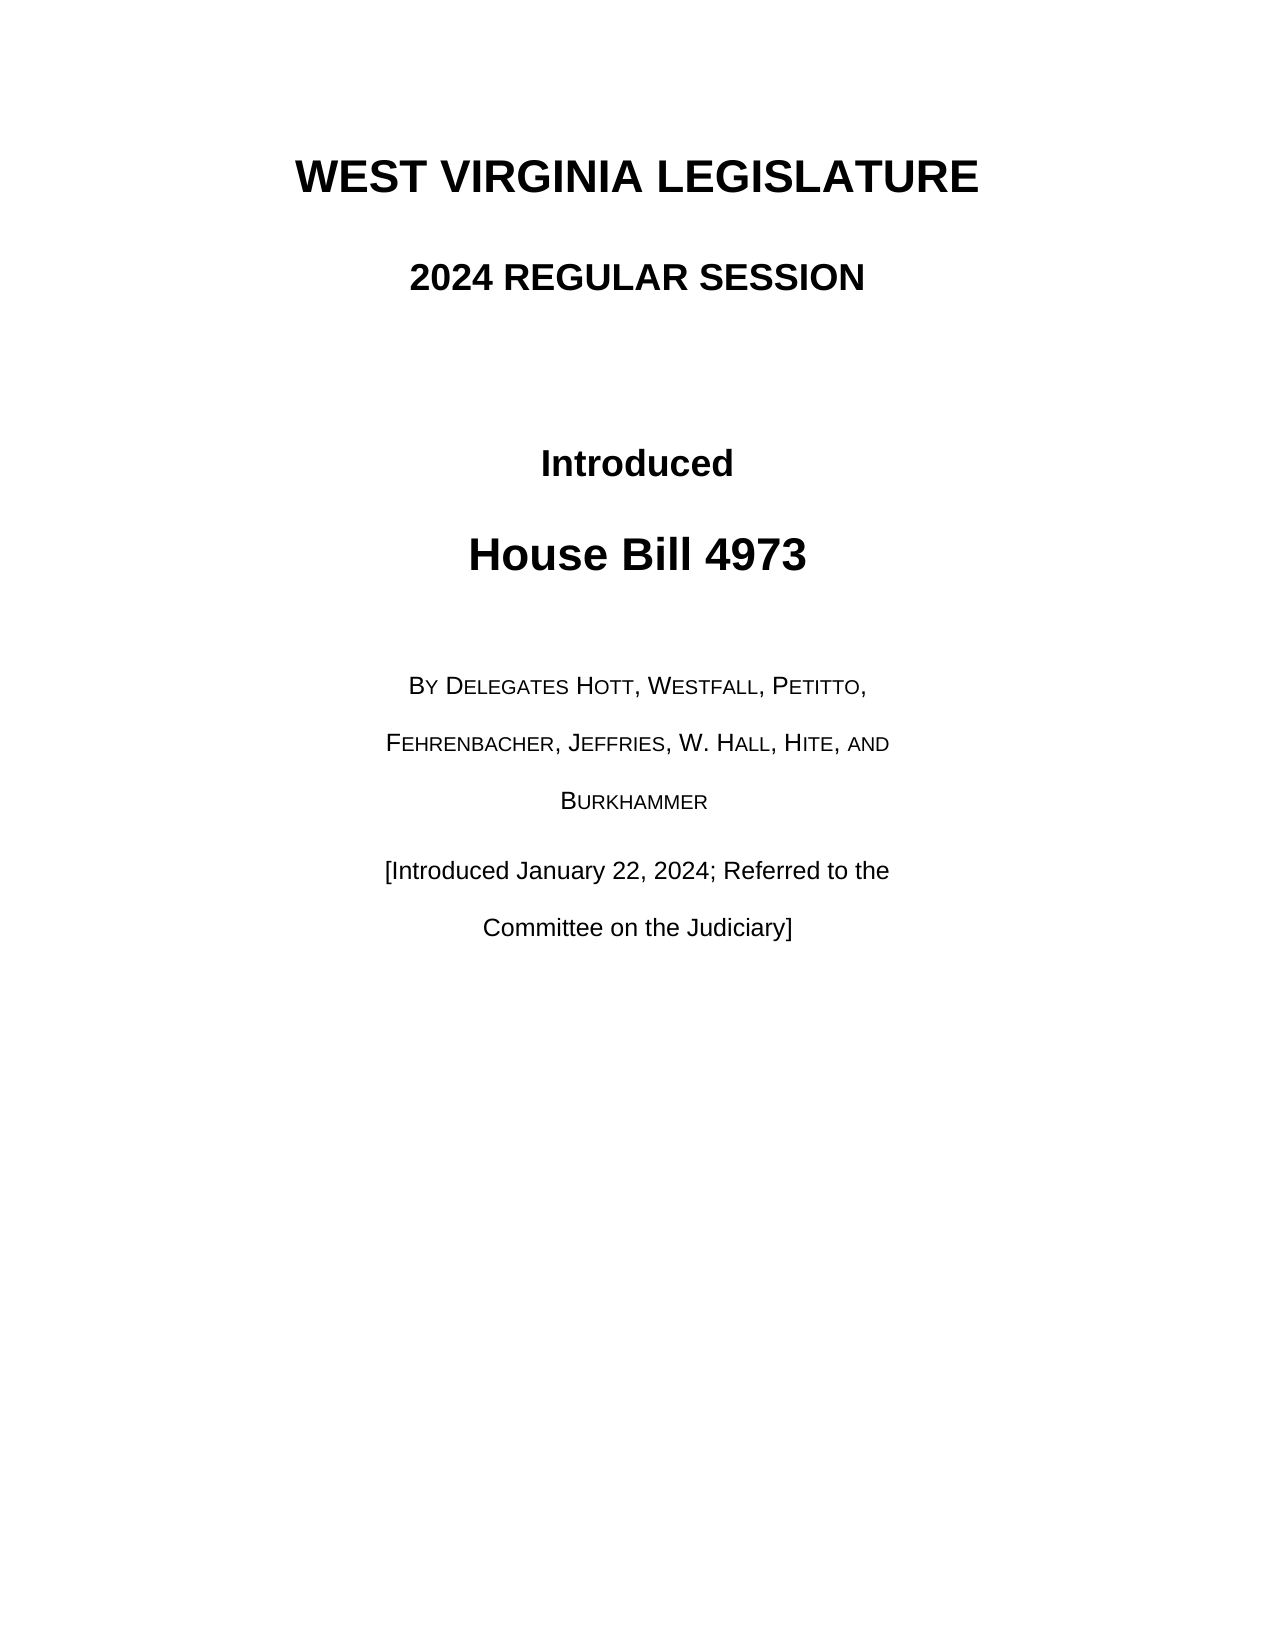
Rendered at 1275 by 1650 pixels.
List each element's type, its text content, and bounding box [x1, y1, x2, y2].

text [] [337, 856, 937, 942]
title WEST VIRGINIA LEGISLATURE [150, 150, 1125, 203]
text Bill [150, 528, 1125, 581]
title 2024 REGULAR SESSION [150, 255, 1125, 298]
text By [337, 671, 937, 814]
